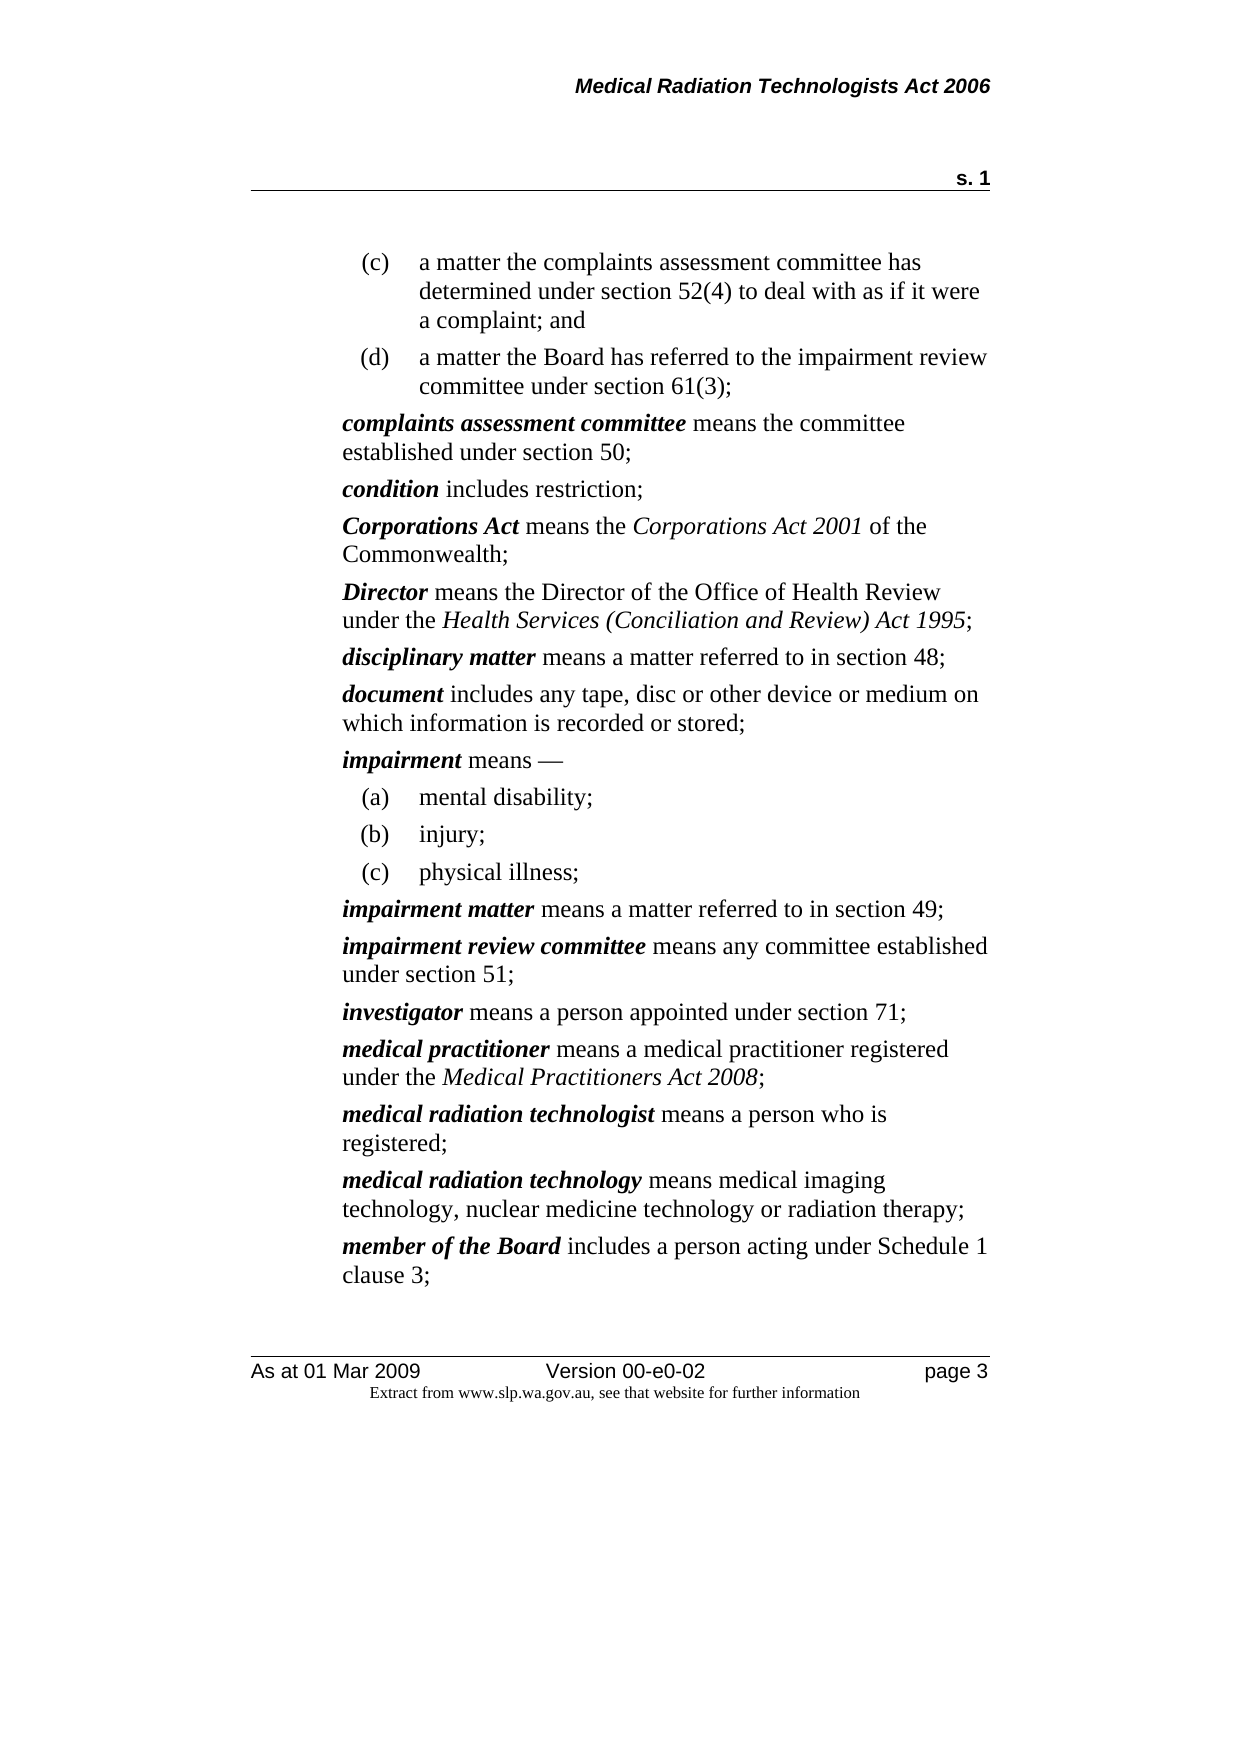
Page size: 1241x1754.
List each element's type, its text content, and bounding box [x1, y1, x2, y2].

text complaints assessment committee means the committee established under section 50; [251, 408, 990, 465]
text medical radiation technologist means a person who is registered; [251, 1099, 990, 1157]
text document includes any tape, disc or other device or medium on which information is recorded or stored; [251, 679, 990, 737]
text impairment review committee means any committee established under section 51; [251, 931, 990, 988]
text (d) a matter the Board has referred to the impairment review committee under section 61(3); [251, 342, 990, 399]
text condition includes restriction; [251, 474, 990, 502]
text (a) mental disability; [251, 782, 990, 811]
text impairment means — [251, 745, 990, 774]
text member of the Board includes a person acting under Schedule 1 clause 3; [251, 1231, 990, 1289]
text impairment matter means a matter referred to in section 49; [251, 894, 990, 922]
text investigator means a person appointed under section 71; [251, 997, 990, 1025]
text (b) injury; [251, 819, 990, 848]
text medical practitioner means a medical practitioner registered under the Medical Practitioners Act 2008; [251, 1034, 990, 1091]
text (c) physical illness; [251, 857, 990, 885]
text disciplinary matter means a matter referred to in section 48; [251, 642, 990, 671]
text (c) a matter the complaints assessment committee has determined under section 52(4) to deal with as if it were a complaint; and [251, 247, 990, 334]
text medical radiation technology means medical imaging technology, nuclear medicine technology or radiation therapy; [251, 1165, 990, 1223]
text Corporations Act means the Corporations Act 2001 of the Commonwealth; [251, 511, 990, 568]
text Director means the Director of the Office of Health Review under the Health Services (Conciliation and Review) Act 1995; [251, 577, 990, 634]
